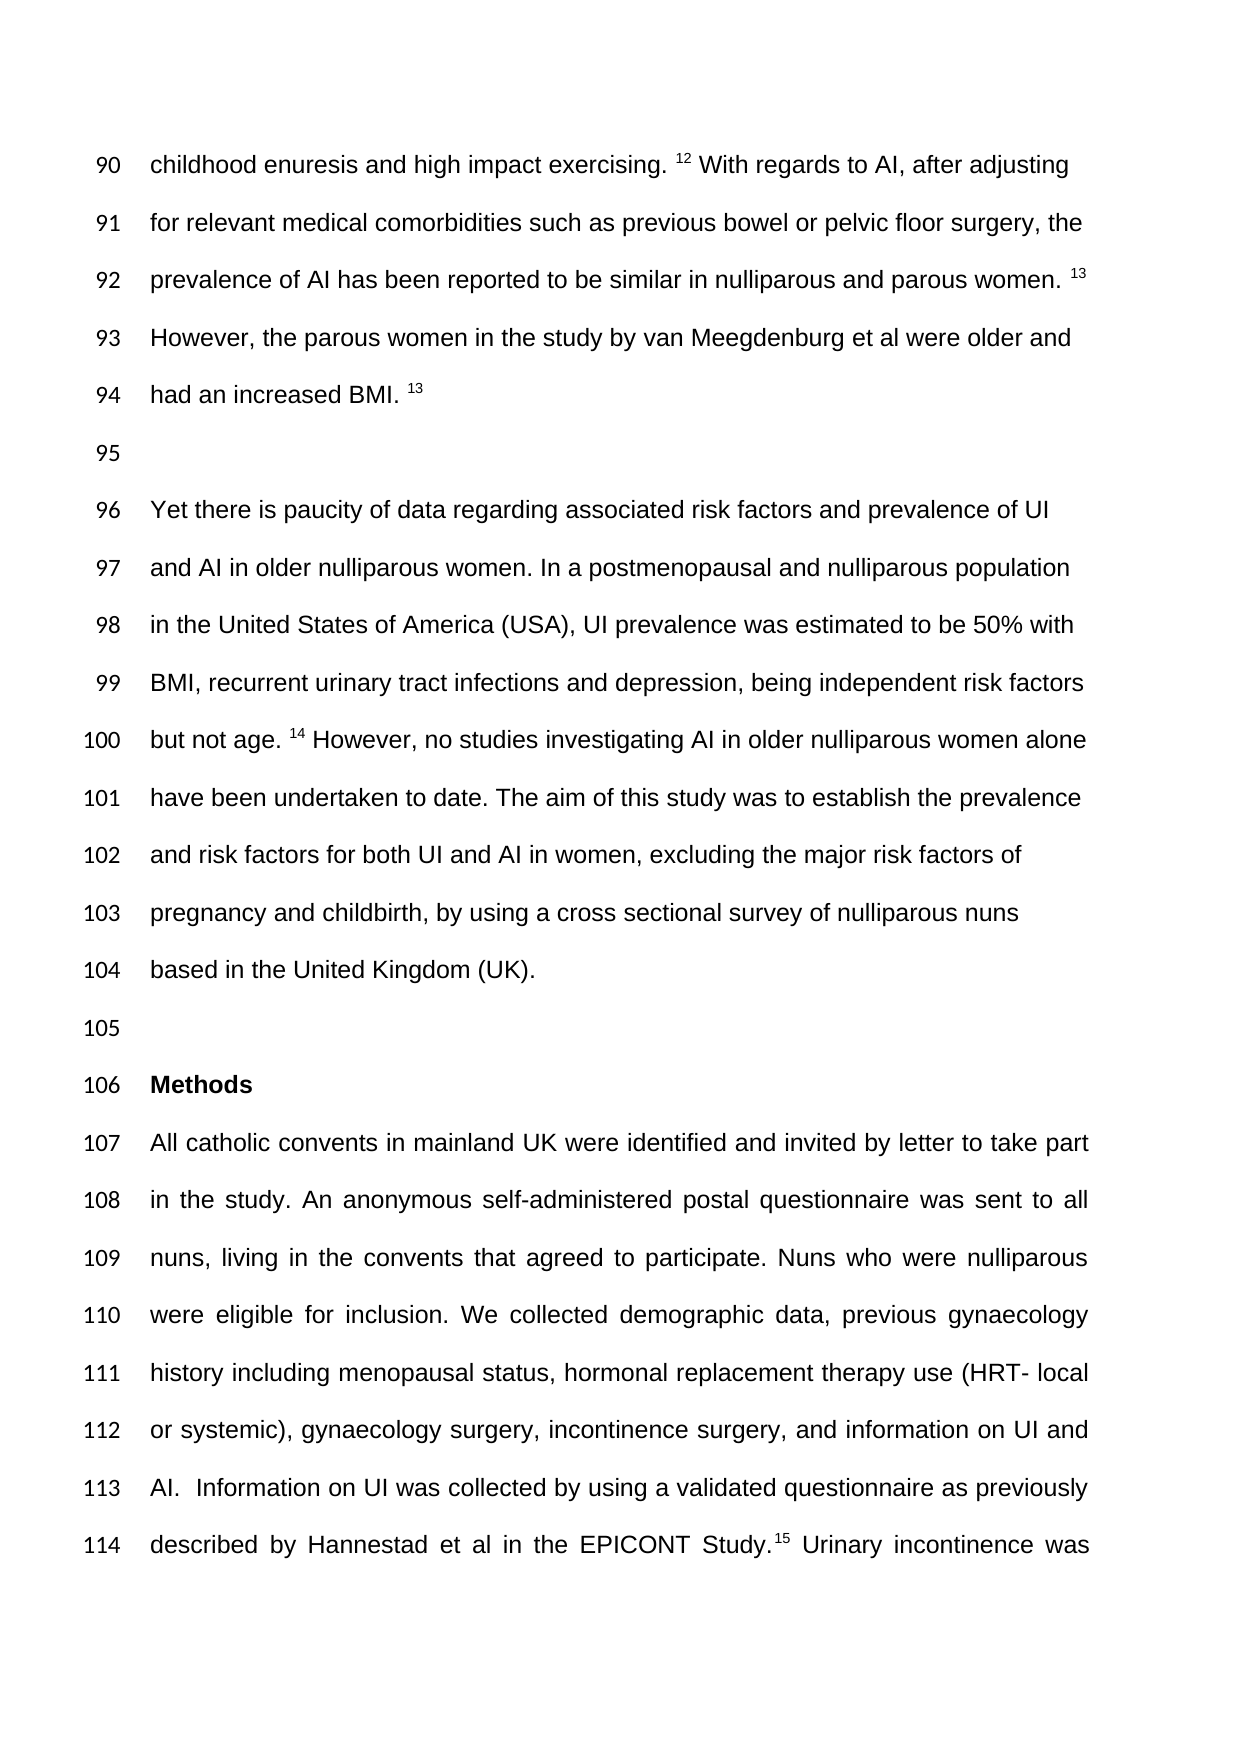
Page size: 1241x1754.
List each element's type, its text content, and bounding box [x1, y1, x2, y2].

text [150, 150, 1090, 409]
text Yet there is paucity of data regarding associated risk factors and prevalence of UI and AI in older nulliparous women. In a postmenopausal and nulliparous population in the United States of America (USA), UI prevalence was estimated to be 50% with BMI, recurrent urinary tract infections and depression, being independent risk factors but not age. 14 However, no studies investigating AI in older nulliparous women alone have been undertaken to date. The aim of this study was to establish the prevalence and risk factors for both UI and AI in women, excluding the major risk factors of pregnancy and childbirth, by using a cross sectional survey of nulliparous nuns based in the United Kingdom (UK). [150, 495, 1090, 984]
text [150, 1127, 1090, 1559]
text Methods [150, 1070, 1090, 1099]
